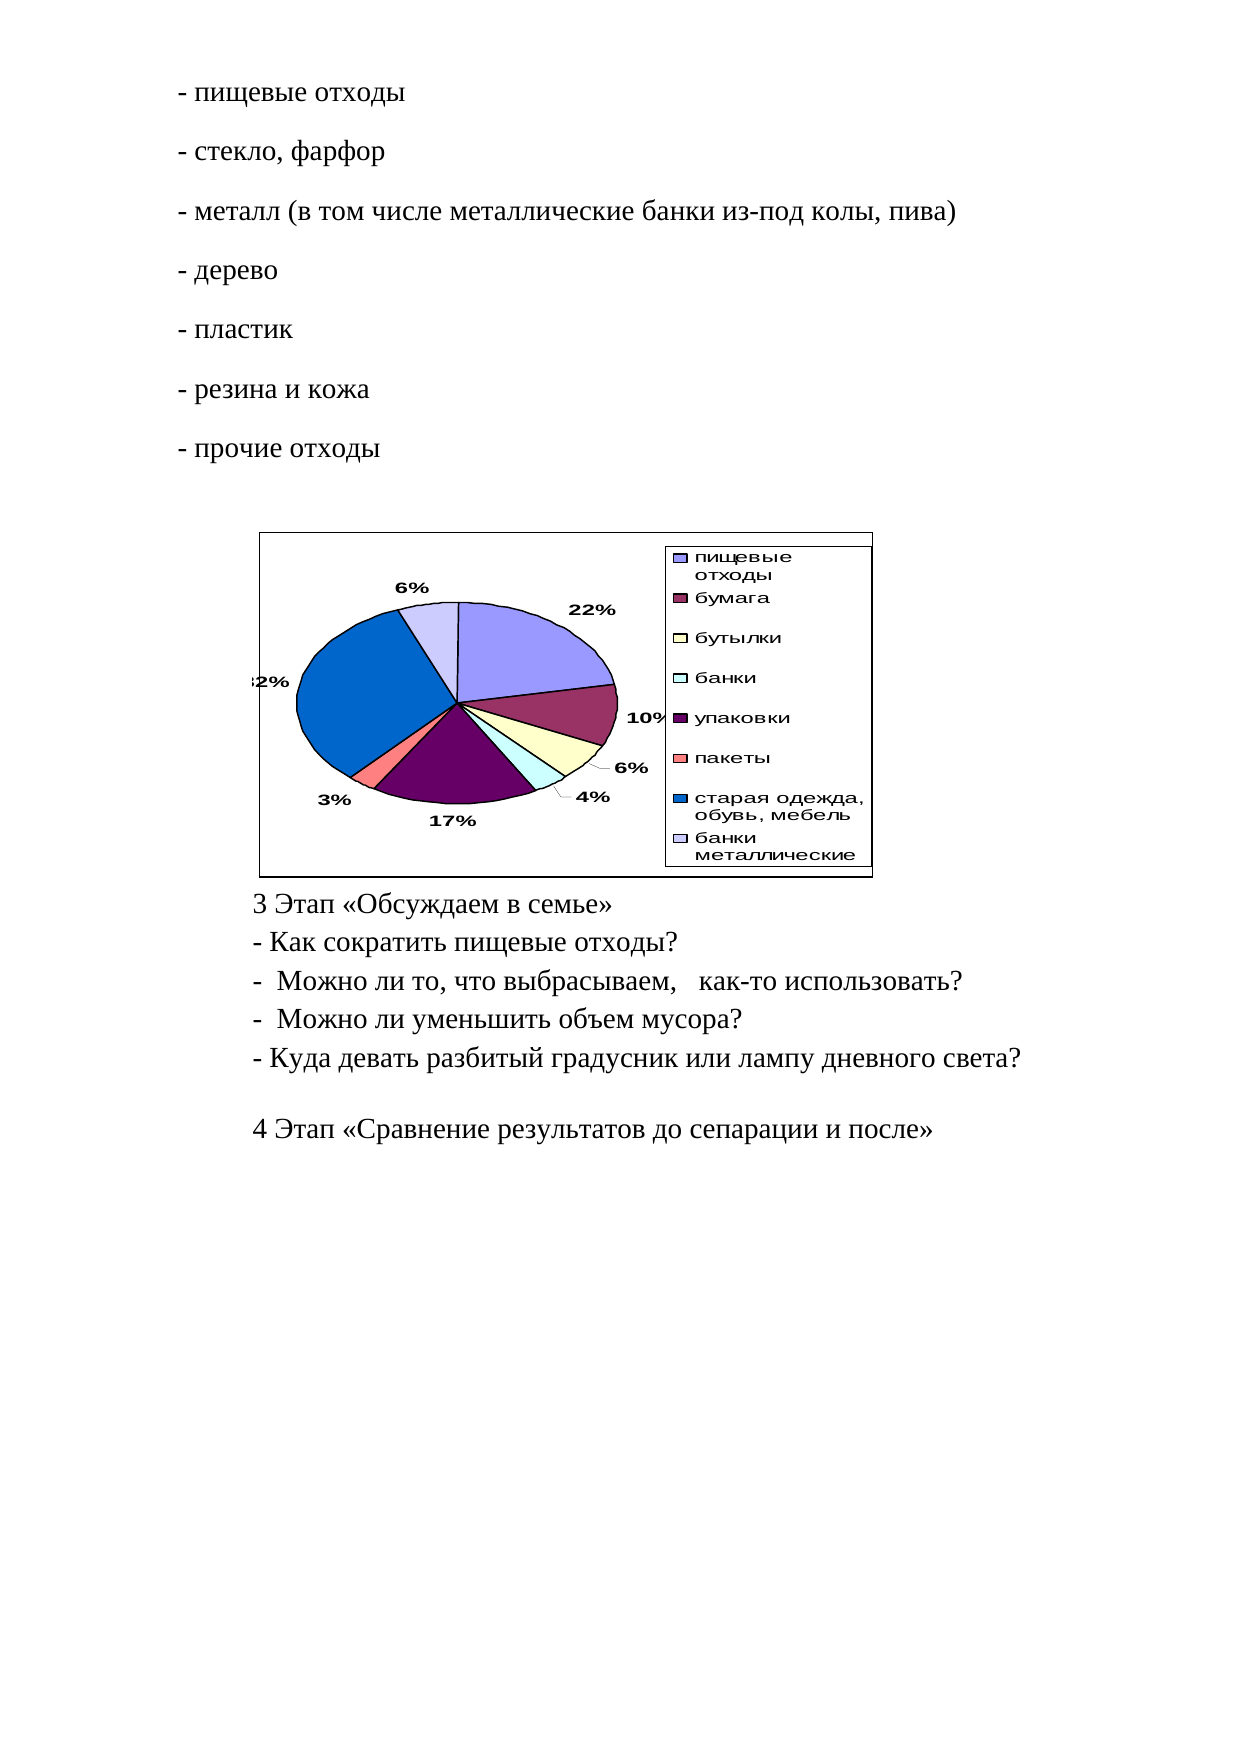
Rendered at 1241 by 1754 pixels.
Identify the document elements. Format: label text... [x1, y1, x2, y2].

text - дерево [177, 252, 1152, 286]
list - Можно ли то, что выбрасываем, как-то использовать? [252, 963, 1152, 997]
list - Можно ли уменьшить объем мусора? [252, 1002, 1152, 1035]
text - металл (в том числе металлические банки из-под колы, пива) [177, 193, 1152, 226]
list 4 Этап «Сравнение результатов до сепарации и после» [252, 1111, 1152, 1144]
text - пищевые отходы [177, 74, 1152, 107]
text - пластик [177, 311, 1152, 345]
text - резина и кожа [177, 371, 1152, 404]
text - прочие отходы [177, 430, 1152, 464]
list - Куда девать разбитый градусник или лампу дневного света? [252, 1040, 1152, 1074]
list - Как сократить пищевые отходы? [252, 924, 1152, 958]
text - стекло, фарфор [177, 133, 1152, 167]
list 3 Этап «Обсуждаем в семье» [252, 886, 1152, 919]
